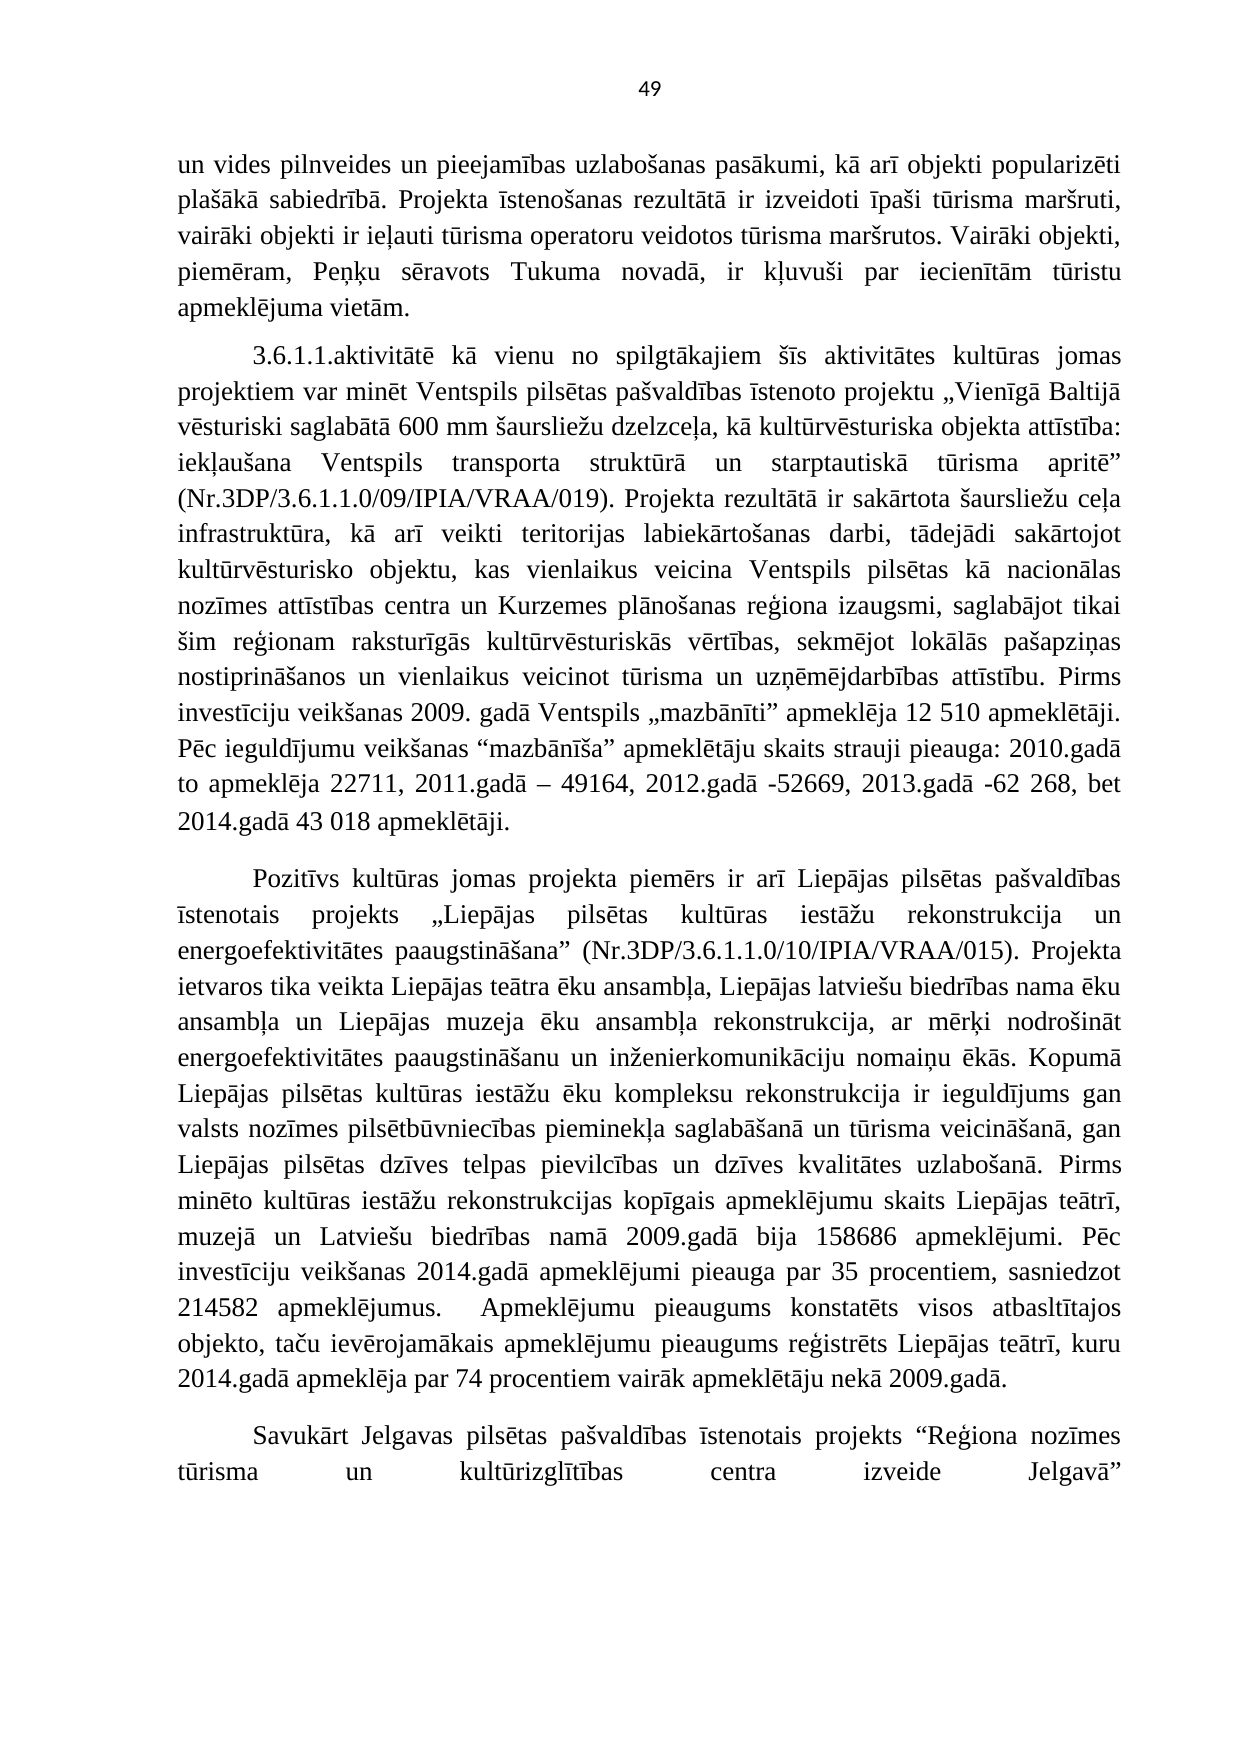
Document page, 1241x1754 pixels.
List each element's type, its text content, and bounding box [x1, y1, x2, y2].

text 3.6.1.1.aktivitātē kā vienu no spilgtākajiem šīs aktivitātes kultūras jomas projektiem var minēt Ventspils pilsētas pašvaldības īstenoto projektu „Vienīgā Baltijā vēsturiski saglabātā 600 mm šaursliežu dzelzceļa, kā kultūrvēsturiska objekta attīstība: iekļaušana Ventspils transporta struktūrā un starptautiskā tūrisma apritē” (Nr.3DP/3.6.1.1.0/09/IPIA/VRAA/019). Projekta rezultātā ir sakārtota šaursliežu ceļa infrastruktūra, kā arī veikti teritorijas labiekārtošanas darbi, tādejādi sakārtojot kultūrvēsturisko objektu, kas vienlaikus veicina Ventspils pilsētas kā nacionālas nozīmes attīstības centra un Kurzemes plānošanas reģiona izaugsmi, saglabājot tikai šim reģionam raksturīgās kultūrvēsturiskās vērtības, sekmējot lokālās pašapziņas nostiprināšanos un vienlaikus veicinot tūrisma un uzņēmējdarbības attīstību. Pirms investīciju veikšanas 2009. gadā Ventspils „mazbānīti” apmeklēja 12 510 apmeklētāji. Pēc ieguldījumu veikšanas “mazbānīša” apmeklētāju skaits strauji pieauga: 2010.gadā to apmeklēja 22711, 2011.gadā – 49164, 2012.gadā -52669, 2013.gadā -62 268, bet 2014.gadā 43 018 apmeklētāji. [177, 339, 1122, 837]
text Pozitīvs kultūras jomas projekta piemērs ir arī Liepājas pilsētas pašvaldības īstenotais projekts „Liepājas pilsētas kultūras iestāžu rekonstrukcija un energoefektivitātes paaugstināšana” (Nr.3DP/3.6.1.1.0/10/IPIA/VRAA/015). Projekta ietvaros tika veikta Liepājas teātra ēku ansambļa, Liepājas latviešu biedrības nama ēku ansambļa un Liepājas muzeja ēku ansambļa rekonstrukcija, ar mērķi nodrošināt energoefektivitātes paaugstināšanu un inženierkomunikāciju nomaiņu ēkās. Kopumā Liepājas pilsētas kultūras iestāžu ēku kompleksu rekonstrukcija ir ieguldījums gan valsts nozīmes pilsētbūvniecības pieminekļa saglabāšanā un tūrisma veicināšanā, gan Liepājas pilsētas dzīves telpas pievilcības un dzīves kvalitātes uzlabošanā. Pirms minēto kultūras iestāžu rekonstrukcijas kopīgais apmeklējumu skaits Liepājas teātrī, muzejā un Latviešu biedrības namā 2009.gadā bija 158686 apmeklējumi. Pēc investīciju veikšanas 2014.gadā apmeklējumi pieauga par 35 procentiem, sasniedzot 214582 apmeklējumus. Apmeklējumu pieaugums konstatēts visos atbasltītajos objekto, taču ievērojamākais apmeklējumu pieaugums reģistrēts Liepājas teātrī, kuru 2014.gadā apmeklēja par 74 procentiem vairāk apmeklētāju nekā 2009.gadā. [177, 862, 1122, 1394]
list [177, 1419, 1122, 1486]
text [177, 148, 1122, 322]
